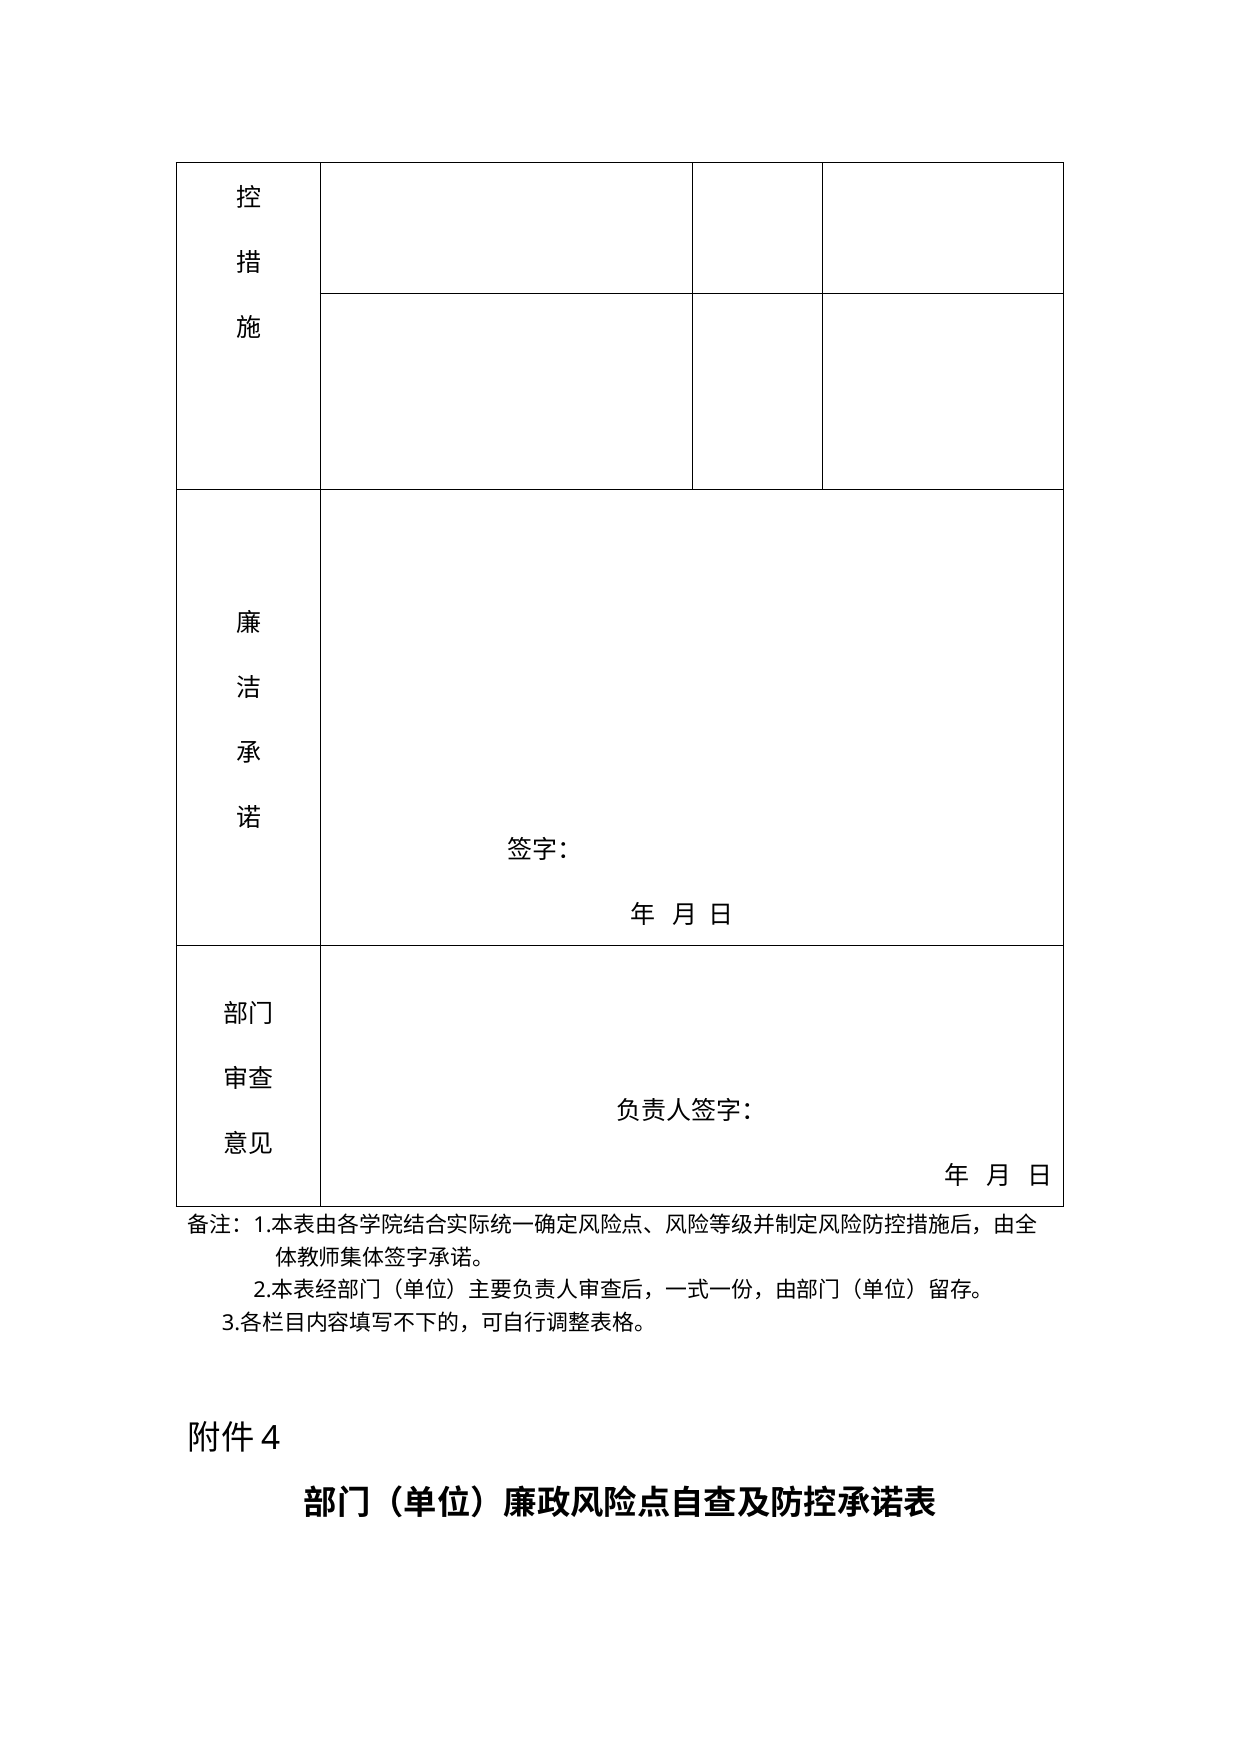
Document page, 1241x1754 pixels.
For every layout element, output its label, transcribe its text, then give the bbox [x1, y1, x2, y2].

table_cell 廉 洁 承 诺 [177, 490, 320, 945]
table_cell [823, 294, 1063, 489]
table_cell [321, 294, 692, 489]
table_cell [823, 163, 1063, 293]
text 3.各栏目内容填写不下的，可自行调整表格。 [187, 1305, 1053, 1337]
table_cell [693, 163, 822, 293]
table_cell 签字： 年 月 日 [321, 490, 1063, 945]
table_cell [321, 163, 692, 293]
table_cell 部门 审查 意见 [177, 946, 320, 1206]
text 附件4 [187, 1402, 1053, 1467]
text 备注：1.本表由各学院结合实际统一确定风险点、风险等级并制定风险防控措施后，由全体教师集体签字承诺。 [187, 1207, 1053, 1272]
text 2.本表经部门（单位）主要负责人审查后，一式一份，由部门（单位）留存。 [187, 1272, 1053, 1305]
text 部门（单位）廉政风险点自查及防控承诺表 [187, 1467, 1053, 1532]
table_cell [693, 294, 822, 489]
table_cell 负责人签字： 年 月 日 [321, 946, 1063, 1206]
